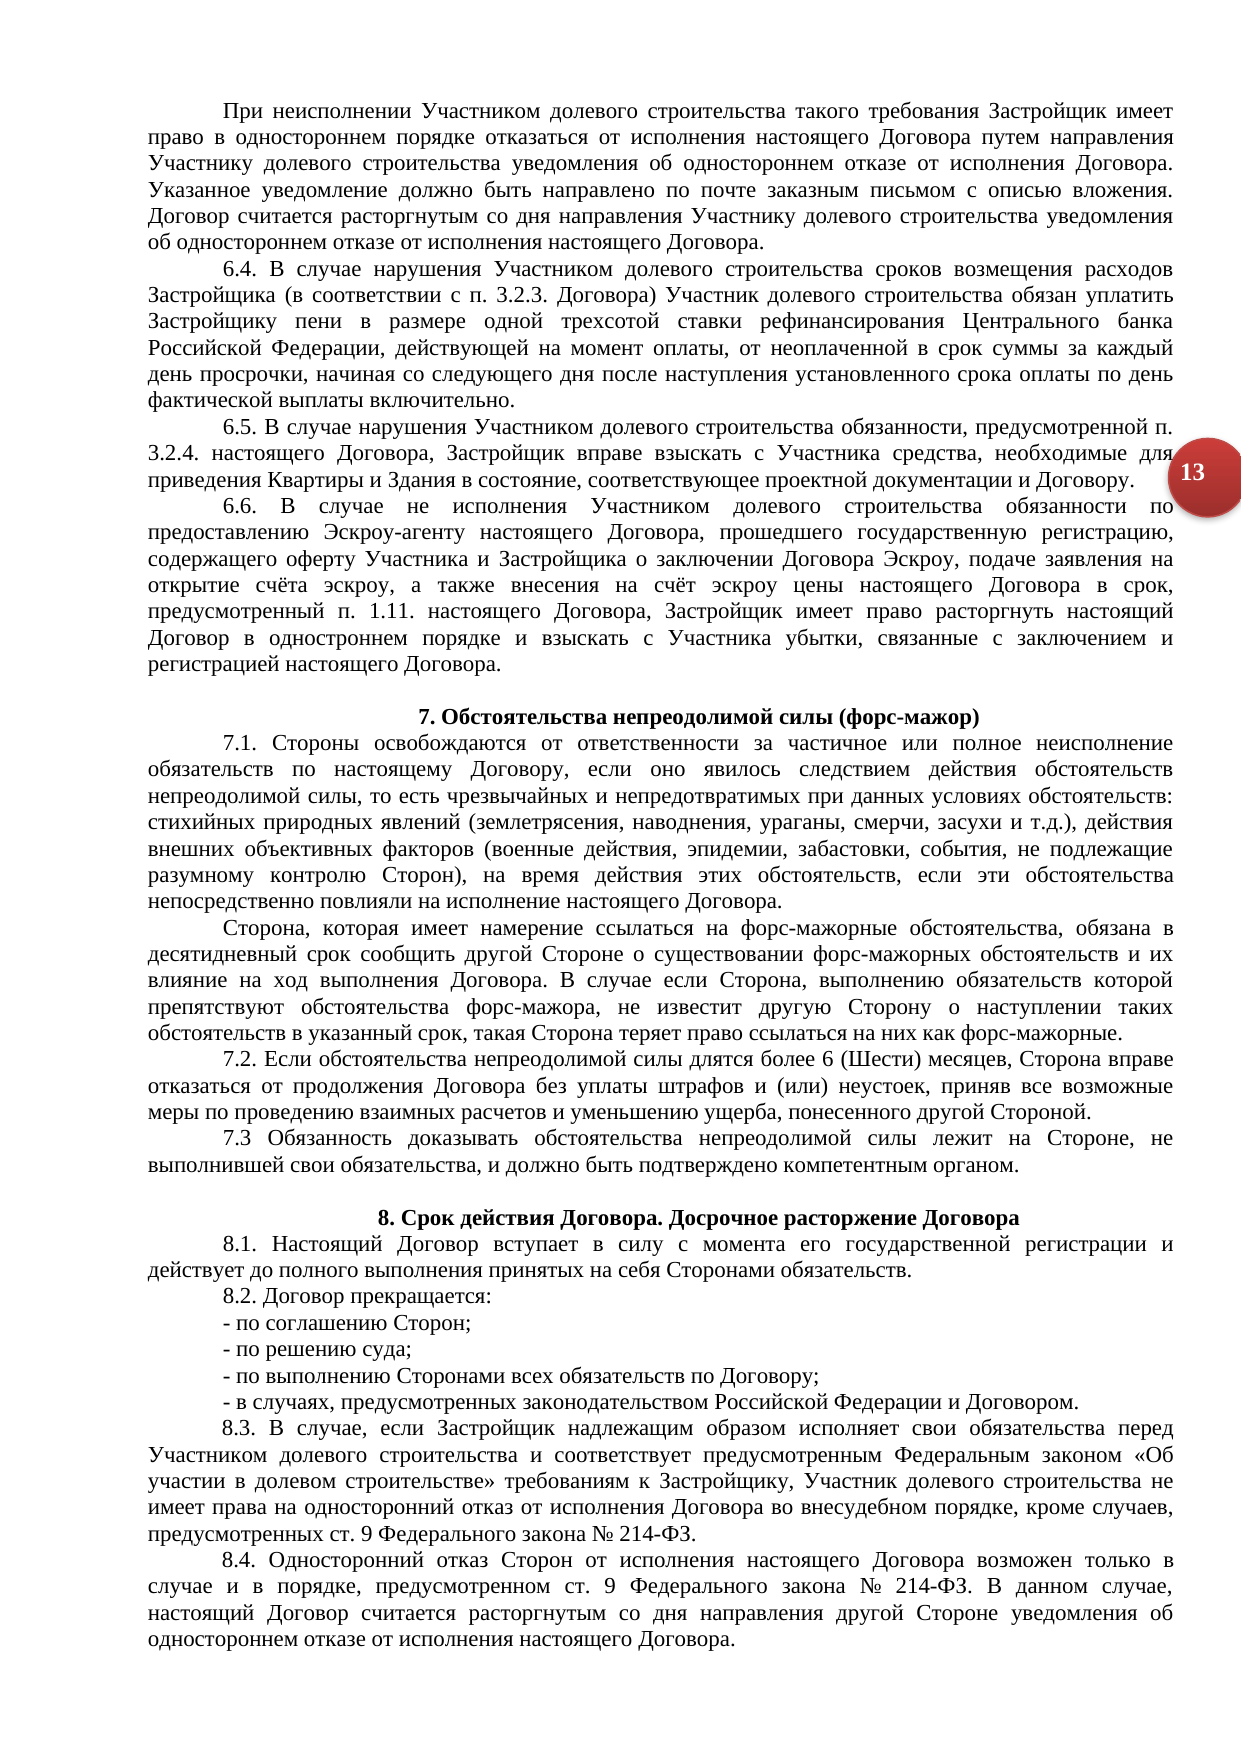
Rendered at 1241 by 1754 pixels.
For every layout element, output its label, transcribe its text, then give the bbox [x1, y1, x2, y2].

text Сторона, которая имеет намерение ссылаться на форс-мажорные обстоятельства, обязана в десятидневный срок сообщить другой Стороне о существовании форс-мажорных обстоятельств и их влияние на ход выполнения Договора. В случае если Сторона, выполнению обязательств которой препятствуют обстоятельства форс-мажора, не известит другую Сторону о наступлении таких обстоятельств в указанный срок, такая Сторона теряет право ссылаться на них как форс-мажорные. [148, 914, 1175, 1045]
text При неисполнении Участником долевого строительства такого требования Застройщик имеет право в одностороннем порядке отказаться от исполнения настоящего Договора путем направления Участнику долевого строительства уведомления об одностороннем отказе от исполнения Договора. Указанное уведомление должно быть направлено по почте заказным письмом с описью вложения. Договор считается расторгнутым со дня направления Участнику долевого строительства уведомления об одностороннем отказе от исполнения настоящего Договора. [148, 97, 1175, 255]
text - по решению суда; [148, 1335, 1175, 1362]
text - по соглашению Сторон; [148, 1309, 1175, 1335]
text 8.1. Настоящий Договор вступает в силу с момента его государственной регистрации и действует до полного выполнения принятых на себя Сторонами обязательств. [148, 1230, 1175, 1283]
text 7.2. Если обстоятельства непреодолимой силы длятся более 6 (Шести) месяцев, Сторона вправе отказаться от продолжения Договора без уплаты штрафов и (или) неустоек, приняв все возможные меры по проведению взаимных расчетов и уменьшению ущерба, понесенного другой Стороной. [148, 1045, 1175, 1124]
text - в случаях, предусмотренных законодательством Российской Федерации и Договором. [148, 1388, 1175, 1414]
text 7. Обстоятельства непреодолимой силы (форс-мажор) [148, 703, 1175, 729]
text 6.6. В случае не исполнения Участником долевого строительства обязанности по предоставлению Эскроу-агенту настоящего Договора, прошедшего государственную регистрацию, содержащего оферту Участника и Застройщика о заключении Договора Эскроу, подаче заявления на открытие счёта эскроу, а также внесения на счёт эскроу цены настоящего Договора в срок, предусмотренный п. 1.11. настоящего Договора, Застройщик имеет право расторгнуть настоящий Договор в одностроннем порядке и взыскать с Участника убытки, связанные с заключением и регистрацией настоящего Договора. [148, 492, 1175, 676]
text 6.5. В случае нарушения Участником долевого строительства обязанности, предусмотренной п. 3.2.4. настоящего Договора, Застройщик вправе взыскать с Участника средства, необходимые для приведения Квартиры и Здания в состояние, соответствующее проектной документации и Договору. [148, 413, 1175, 492]
text 8.2. Договор прекращается: [148, 1283, 1175, 1309]
text 7.1. Стороны освобождаются от ответственности за частичное или полное неисполнение обязательств по настоящему Договору, если оно явилось следствием действия обстоятельств непреодолимой силы, то есть чрезвычайных и непредотвратимых при данных условиях обстоятельств: стихийных природных явлений (землетрясения, наводнения, ураганы, смерчи, засухи и т.д.), действия внешних объективных факторов (военные действия, эпидемии, забастовки, события, не подлежащие разумному контролю Сторон), на время действия этих обстоятельств, если эти обстоятельства непосредственно повлияли на исполнение настоящего Договора. [148, 729, 1175, 914]
text 7.3 Обязанность доказывать обстоятельства непреодолимой силы лежит на Стороне, не выполнившей свои обязательства, и должно быть подтверждено компетентным органом. [148, 1124, 1175, 1177]
text - по выполнению Сторонами всех обязательств по Договору; [148, 1362, 1175, 1388]
text 8.4. Односторонний отказ Сторон от исполнения настоящего Договора возможен только в случае и в порядке, предусмотренном ст. 9 Федерального закона № 214-ФЗ. В данном случае, настоящий Договор считается расторгнутым со дня направления другой Стороне уведомления об одностороннем отказе от исполнения настоящего Договора. [148, 1546, 1175, 1652]
text 8. Срок действия Договора. Досрочное расторжение Договора [223, 1203, 1175, 1230]
text 8.3. В случае, если Застройщик надлежащим образом исполняет свои обязательства перед Участником долевого строительства и соответствует предусмотренным Федеральным законом «Об участии в долевом строительстве» требованиям к Застройщику, Участник долевого строительства не имеет права на односторонний отказ от исполнения Договора во внесудебном порядке, кроме случаев, предусмотренных ст. 9 Федерального закона № 214-ФЗ. [148, 1414, 1175, 1546]
text 6.4. В случае нарушения Участником долевого строительства сроков возмещения расходов Застройщика (в соответствии с п. 3.2.3. Договора) Участник долевого строительства обязан уплатить Застройщику пени в размере одной трехсотой ставки рефинансирования Центрального банка Российской Федерации, действующей на момент оплаты, от неоплаченной в срок суммы за каждый день просрочки, начиная со следующего дня после наступления установленного срока оплаты по день фактической выплаты включительно. [148, 255, 1175, 413]
